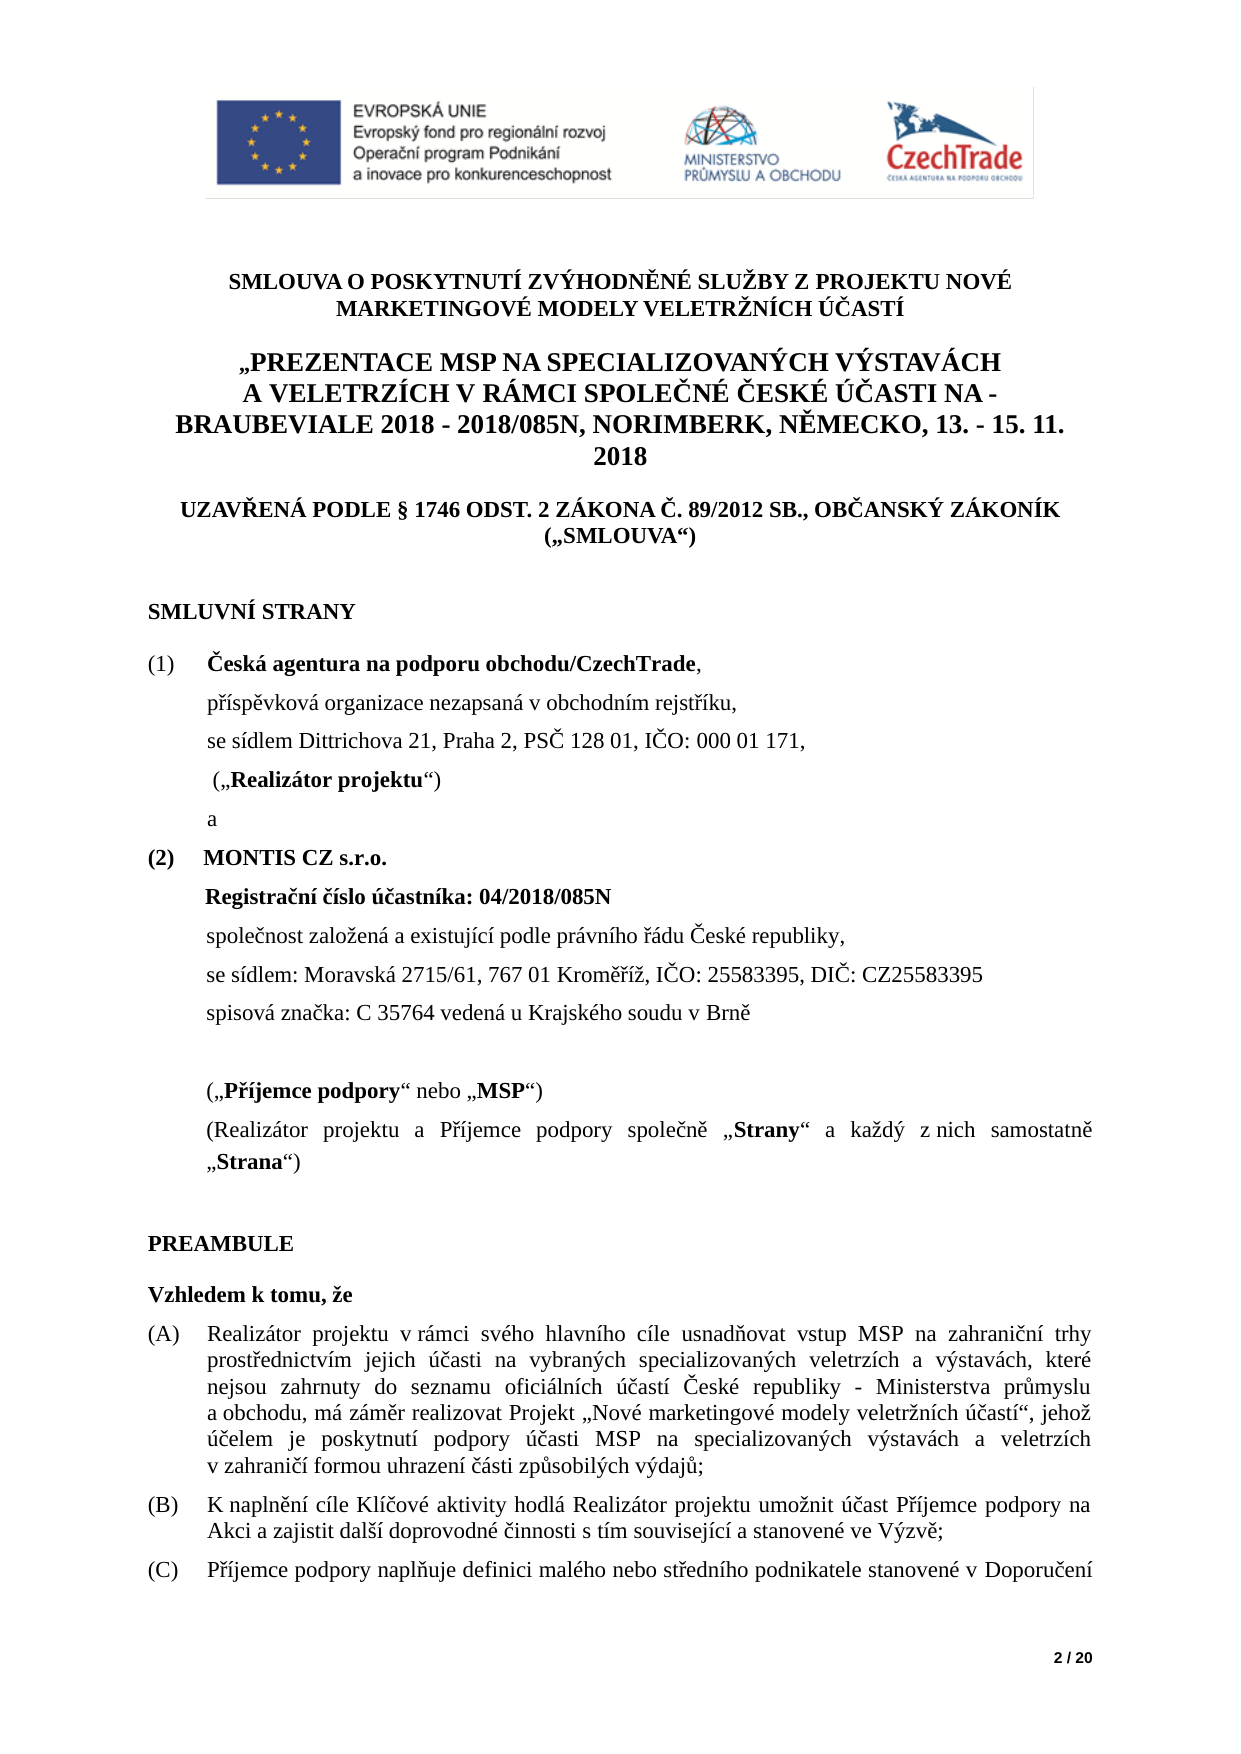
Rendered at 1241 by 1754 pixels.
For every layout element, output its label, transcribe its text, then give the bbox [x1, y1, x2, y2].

text („Příjemce podpory“ nebo „MSP“) [206, 1077, 1092, 1103]
text Realizátor projektu v rámci svého hlavního cíle usnadňovat vstup MSP na zahraniční trhy prostřednictvím jejich účasti na vybraných specializovaných veletrzích a výstavách, které nejsou zahrnuty do seznamu oficiálních účastí České republiky - Ministerstva průmyslu a obchodu, má záměr realizovat Projekt „Nové marketingové modely veletržních účastí“, jehož účelem je poskytnutí podpory účasti MSP na specializovaných výstavách a veletrzích v zahraničí formou uhrazení části způsobilých výdajů; [148, 1320, 1092, 1478]
list Česká agentura na podporu obchodu/CzechTrade, [148, 650, 1092, 676]
text (2) MONTIS CZ s.r.o. [148, 844, 1092, 870]
title uzavřená podle § 1746 odst. 2 zákona č. 89/2012 Sb., občanský zákoník („Smlouva“) [148, 496, 1092, 548]
text Smluvní strany [148, 598, 1092, 625]
text spisová značka: C 35764 vedená u Krajského soudu v Brně [206, 999, 1092, 1026]
text se sídlem: Moravská 2715/61, 767 01 Kroměříž, IČO: 25583395, DIČ: CZ25583395 [206, 961, 1092, 987]
text a [207, 805, 1092, 832]
title SMLOUVA O poskytnutí zvýhodněné služby z projektu Nové marketingové modely veletržních účastí [148, 268, 1092, 321]
text Vzhledem k tomu, že [148, 1281, 1092, 1307]
text příspěvková organizace nezapsaná v obchodním rejstříku, [207, 689, 1092, 715]
picture [205, 87, 1035, 200]
text Preambule [148, 1230, 1092, 1256]
text (Realizátor projektu a Příjemce podpory společně „Strany“ a každý z nich samostatně „Strana“) [206, 1116, 1092, 1174]
text se sídlem Dittrichova 21, Praha 2, PSČ 128 01, IČO: 000 01 171, [207, 727, 1092, 754]
text společnost založená a existující podle právního řádu České republiky, [206, 922, 1092, 948]
text („Realizátor projektu“) [207, 766, 1092, 793]
title „Prezentace MSP na specializovaných výstavách a veletrzích v rámci společné české účasti na - BRAUBEVIALE 2018 - 2018/085N, NORIMBERK, NĚMECKO, 13. - 15. 11. 2018 [148, 346, 1092, 471]
text Registrační číslo účastníka: 04/2018/085N [148, 883, 1092, 909]
text K naplnění cíle Klíčové aktivity hodlá Realizátor projektu umožnit účast Příjemce podpory na Akci a zajistit další doprovodné činnosti s tím související a stanovené ve Výzvě; [148, 1491, 1092, 1543]
